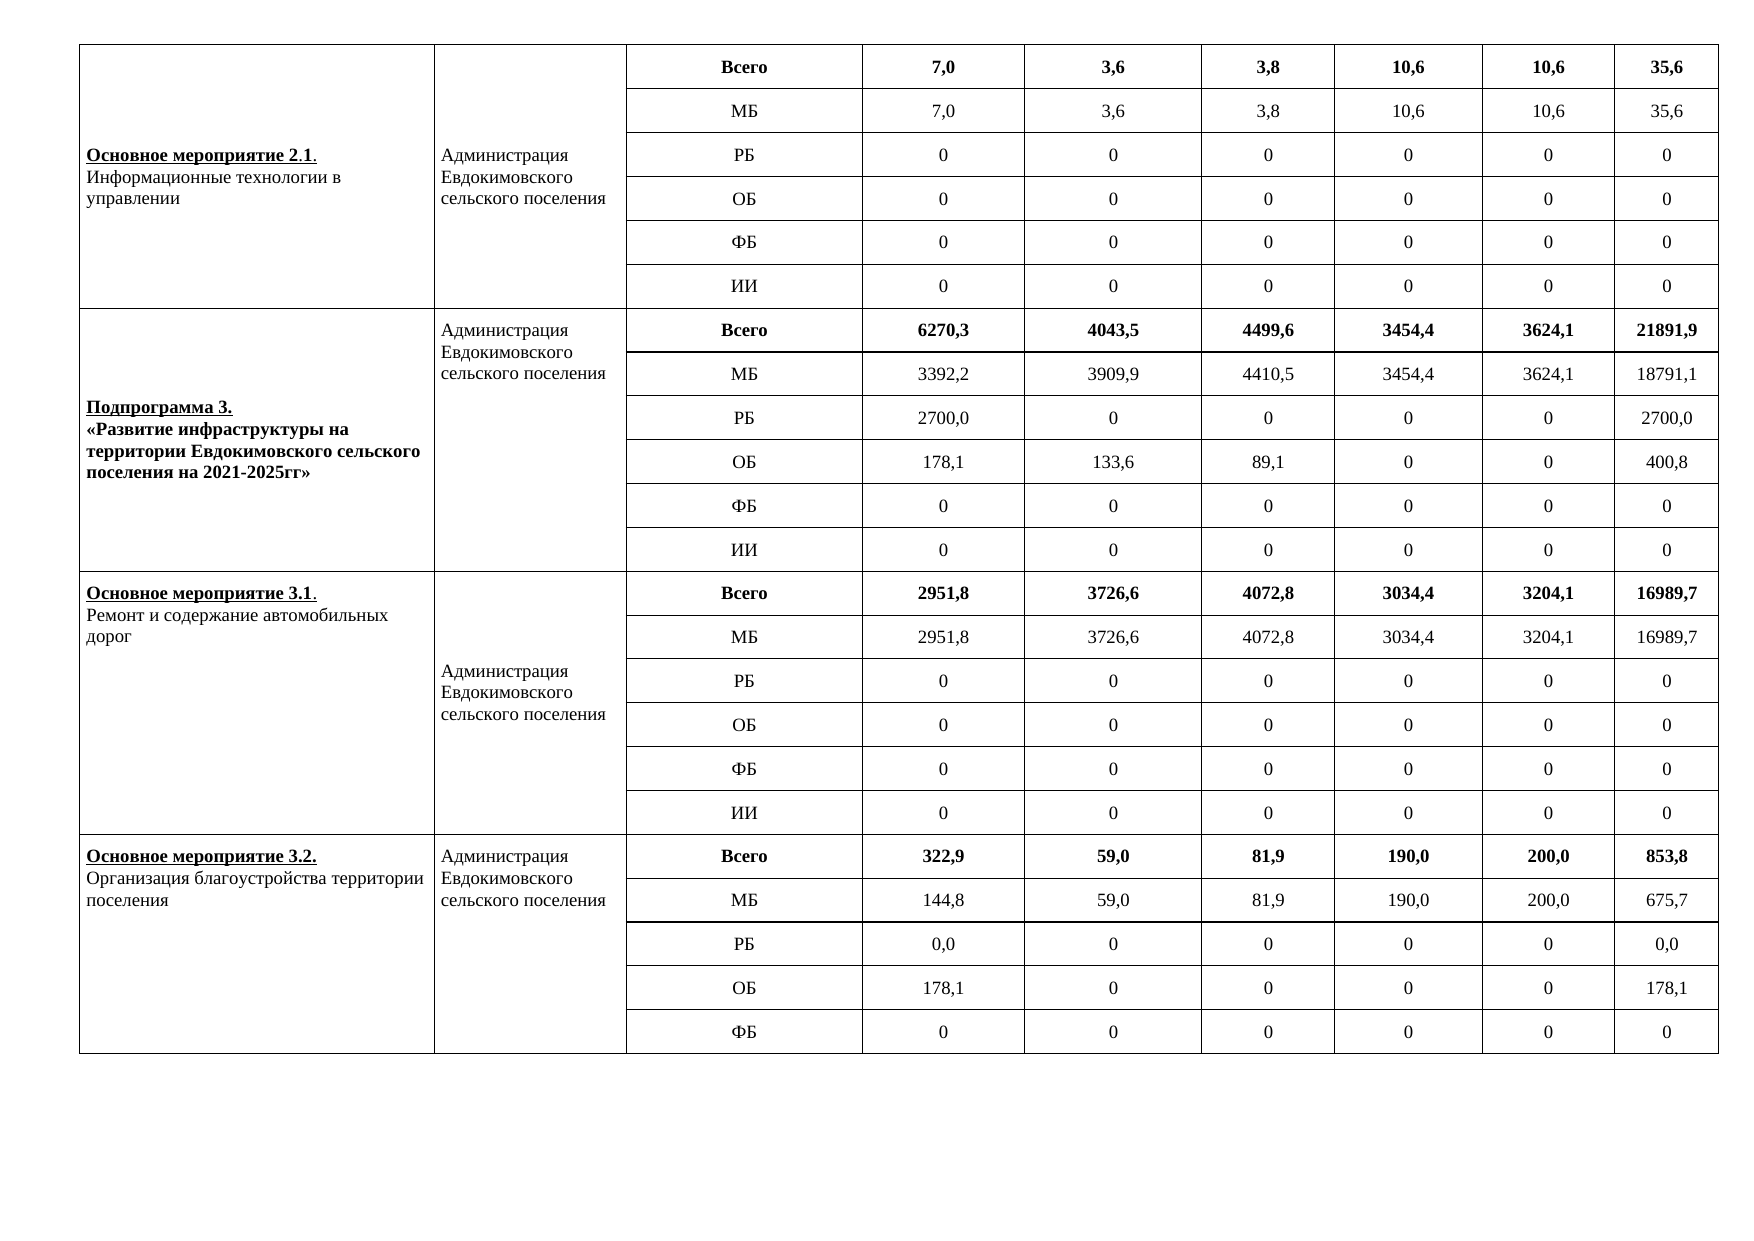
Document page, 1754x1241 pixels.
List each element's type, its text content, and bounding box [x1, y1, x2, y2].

table_cell 0 [1335, 396, 1482, 439]
table_cell 7,0 [863, 45, 1024, 88]
table_cell 0 [863, 221, 1024, 264]
table_cell 0 [1335, 133, 1482, 176]
table_cell 6270,3 [863, 309, 1024, 351]
table_cell 0 [1025, 528, 1201, 571]
table_cell 0 [1335, 265, 1482, 307]
table_cell 3204,1 [1483, 616, 1614, 658]
table_cell 0 [863, 133, 1024, 176]
table_cell 0 [1202, 966, 1334, 1009]
table_cell 853,8 [1615, 835, 1718, 878]
table_cell 0 [1335, 528, 1482, 571]
table_cell 35,6 [1615, 45, 1718, 88]
table_cell 0 [1483, 528, 1614, 571]
table_cell ФБ [627, 747, 862, 790]
table_cell ФБ [627, 221, 862, 264]
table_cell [435, 835, 626, 1053]
table_cell 0 [1483, 703, 1614, 746]
table_cell 0 [1615, 133, 1718, 176]
table_cell 0 [1615, 659, 1718, 702]
table_cell ФБ [627, 484, 862, 527]
table_cell 178,1 [1615, 966, 1718, 1009]
table_cell Администрация Евдокимовского сельского поселения [435, 309, 626, 571]
table_cell 2700,0 [1615, 396, 1718, 439]
table_cell 3624,1 [1483, 353, 1614, 395]
table_cell РБ [627, 923, 862, 965]
table_cell 89,1 [1202, 440, 1334, 483]
table_cell ОБ [627, 177, 862, 220]
table_cell 0 [1202, 265, 1334, 307]
table_cell 0 [1202, 484, 1334, 527]
table_cell 0 [863, 1010, 1024, 1053]
table_cell 0 [1335, 177, 1482, 220]
table_cell 0 [1335, 791, 1482, 834]
table_cell 0 [1483, 133, 1614, 176]
table_cell 0 [1483, 440, 1614, 483]
table_cell 0 [1335, 703, 1482, 746]
table_cell Подпрограмма 3. «Развитие инфраструктуры на территории Евдокимовского сельского поселения на 2021-2025гг» [80, 309, 434, 571]
table_cell МБ [627, 616, 862, 658]
table_cell 0,0 [1615, 923, 1718, 965]
table_cell 0 [1202, 1010, 1334, 1053]
table_cell 35,6 [1615, 89, 1718, 132]
table_cell 0 [1202, 703, 1334, 746]
table_cell 0 [1483, 791, 1614, 834]
table_cell 3726,6 [1025, 616, 1201, 658]
table_cell 0 [863, 484, 1024, 527]
table_cell 18791,1 [1615, 353, 1718, 395]
table_cell 2700,0 [863, 396, 1024, 439]
table_cell Администрация Евдокимовского сельского поселения [435, 572, 626, 834]
table_cell 0 [1615, 265, 1718, 307]
table_cell 0 [1483, 484, 1614, 527]
table_cell 0 [1202, 396, 1334, 439]
table_cell 0 [1025, 221, 1201, 264]
table_cell 10,6 [1483, 45, 1614, 88]
table_cell 0 [1025, 1010, 1201, 1053]
table_cell 10,6 [1335, 45, 1482, 88]
table_cell 0 [1483, 1010, 1614, 1053]
table_cell 3204,1 [1483, 572, 1614, 614]
table_cell 0 [1615, 221, 1718, 264]
table_cell 144,8 [863, 879, 1024, 921]
table_cell 178,1 [863, 966, 1024, 1009]
table_cell 16989,7 [1615, 572, 1718, 614]
table_cell 190,0 [1335, 835, 1482, 878]
table_cell 0 [1335, 659, 1482, 702]
table_cell 4499,6 [1202, 309, 1334, 351]
table_cell ИИ [627, 265, 862, 307]
table_cell 0 [863, 747, 1024, 790]
table_cell 3034,4 [1335, 616, 1482, 658]
table_cell 0 [1483, 396, 1614, 439]
table_cell 3,6 [1025, 89, 1201, 132]
table_cell 0 [1615, 703, 1718, 746]
table_cell 0 [1615, 528, 1718, 571]
table_cell 81,9 [1202, 835, 1334, 878]
table_cell 16989,7 [1615, 616, 1718, 658]
table_cell 0 [1202, 659, 1334, 702]
table_cell 0 [1202, 791, 1334, 834]
table_cell ИИ [627, 791, 862, 834]
table_cell 0 [1615, 177, 1718, 220]
table_cell ОБ [627, 966, 862, 1009]
table_cell 21891,9 [1615, 309, 1718, 351]
table_cell 0 [1025, 791, 1201, 834]
table_cell 7,0 [863, 89, 1024, 132]
table_cell 322,9 [863, 835, 1024, 878]
table_cell РБ [627, 659, 862, 702]
table_cell 3392,2 [863, 353, 1024, 395]
table_cell Всего [627, 45, 862, 88]
table_cell ИИ [627, 528, 862, 571]
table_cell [435, 45, 626, 307]
table_cell 0 [1483, 923, 1614, 965]
table_cell 0 [1335, 440, 1482, 483]
table_cell 81,9 [1202, 879, 1334, 921]
table_cell 675,7 [1615, 879, 1718, 921]
table_cell 0 [1335, 966, 1482, 1009]
table_cell 3,8 [1202, 89, 1334, 132]
table_cell 0 [1483, 221, 1614, 264]
table_cell 0 [1615, 747, 1718, 790]
table_cell 0 [1025, 923, 1201, 965]
table_cell 0 [863, 791, 1024, 834]
table_cell ОБ [627, 703, 862, 746]
table_cell 400,8 [1615, 440, 1718, 483]
table_cell 0 [1483, 177, 1614, 220]
table_cell РБ [627, 133, 862, 176]
table_cell 59,0 [1025, 835, 1201, 878]
table_cell 3,6 [1025, 45, 1201, 88]
table_cell 178,1 [863, 440, 1024, 483]
table_cell 0 [1025, 659, 1201, 702]
table_cell 0 [1202, 133, 1334, 176]
table_cell 3,8 [1202, 45, 1334, 88]
table_cell 0 [1335, 221, 1482, 264]
table_cell 4410,5 [1202, 353, 1334, 395]
table_cell 3454,4 [1335, 353, 1482, 395]
table_cell 0 [1615, 791, 1718, 834]
table_cell 0 [1025, 703, 1201, 746]
table_cell 4072,8 [1202, 616, 1334, 658]
table_cell РБ [627, 396, 862, 439]
table_cell 0 [1483, 747, 1614, 790]
table_cell 0 [1025, 133, 1201, 176]
table_cell 0 [1202, 221, 1334, 264]
table_cell 2951,8 [863, 572, 1024, 614]
table_cell 10,6 [1335, 89, 1482, 132]
table_cell 0 [1025, 177, 1201, 220]
table_cell 0 [1202, 177, 1334, 220]
table_cell 0 [1202, 747, 1334, 790]
table_cell 4072,8 [1202, 572, 1334, 614]
table_cell 0 [863, 177, 1024, 220]
table_cell 0 [1615, 1010, 1718, 1053]
table_cell 3034,4 [1335, 572, 1482, 614]
table_cell МБ [627, 353, 862, 395]
table_cell 0 [1025, 966, 1201, 1009]
table_cell 0 [1025, 747, 1201, 790]
table_cell 59,0 [1025, 879, 1201, 921]
table_cell 0 [1025, 265, 1201, 307]
table_cell Основное мероприятие 2.1. Информационные технологии в управлении [80, 45, 434, 307]
table_cell ФБ [627, 1010, 862, 1053]
table_cell 0 [1025, 396, 1201, 439]
table_cell 3624,1 [1483, 309, 1614, 351]
table_cell 0 [1335, 923, 1482, 965]
table_cell 0 [1483, 966, 1614, 1009]
table_cell 0 [863, 265, 1024, 307]
table_cell 0,0 [863, 923, 1024, 965]
table_cell Основное мероприятие 3.1. Ремонт и содержание автомобильных дорог [80, 572, 434, 834]
table_cell Основное мероприятие 3.2. Организация благоустройства территории поселения [80, 835, 434, 1053]
table_cell 3454,4 [1335, 309, 1482, 351]
table_cell 0 [1335, 1010, 1482, 1053]
table_cell 200,0 [1483, 835, 1614, 878]
table_cell Всего [627, 835, 862, 878]
table_cell 0 [1202, 528, 1334, 571]
table_cell 3909,9 [1025, 353, 1201, 395]
table_cell 0 [1335, 484, 1482, 527]
table_cell 0 [1483, 265, 1614, 307]
table_cell МБ [627, 879, 862, 921]
table_cell 0 [1025, 484, 1201, 527]
table_cell 0 [1615, 484, 1718, 527]
table_cell 133,6 [1025, 440, 1201, 483]
table_cell 0 [863, 528, 1024, 571]
table_cell 0 [1335, 747, 1482, 790]
table_cell МБ [627, 89, 862, 132]
table_cell 10,6 [1483, 89, 1614, 132]
table_cell ОБ [627, 440, 862, 483]
table_cell 2951,8 [863, 616, 1024, 658]
table_cell 190,0 [1335, 879, 1482, 921]
table_cell 200,0 [1483, 879, 1614, 921]
table_cell 0 [1483, 659, 1614, 702]
table_cell Всего [627, 309, 862, 351]
table_cell 4043,5 [1025, 309, 1201, 351]
table_cell 0 [1202, 923, 1334, 965]
table_cell 0 [863, 659, 1024, 702]
table_cell 3726,6 [1025, 572, 1201, 614]
table_cell Всего [627, 572, 862, 614]
table_cell 0 [863, 703, 1024, 746]
